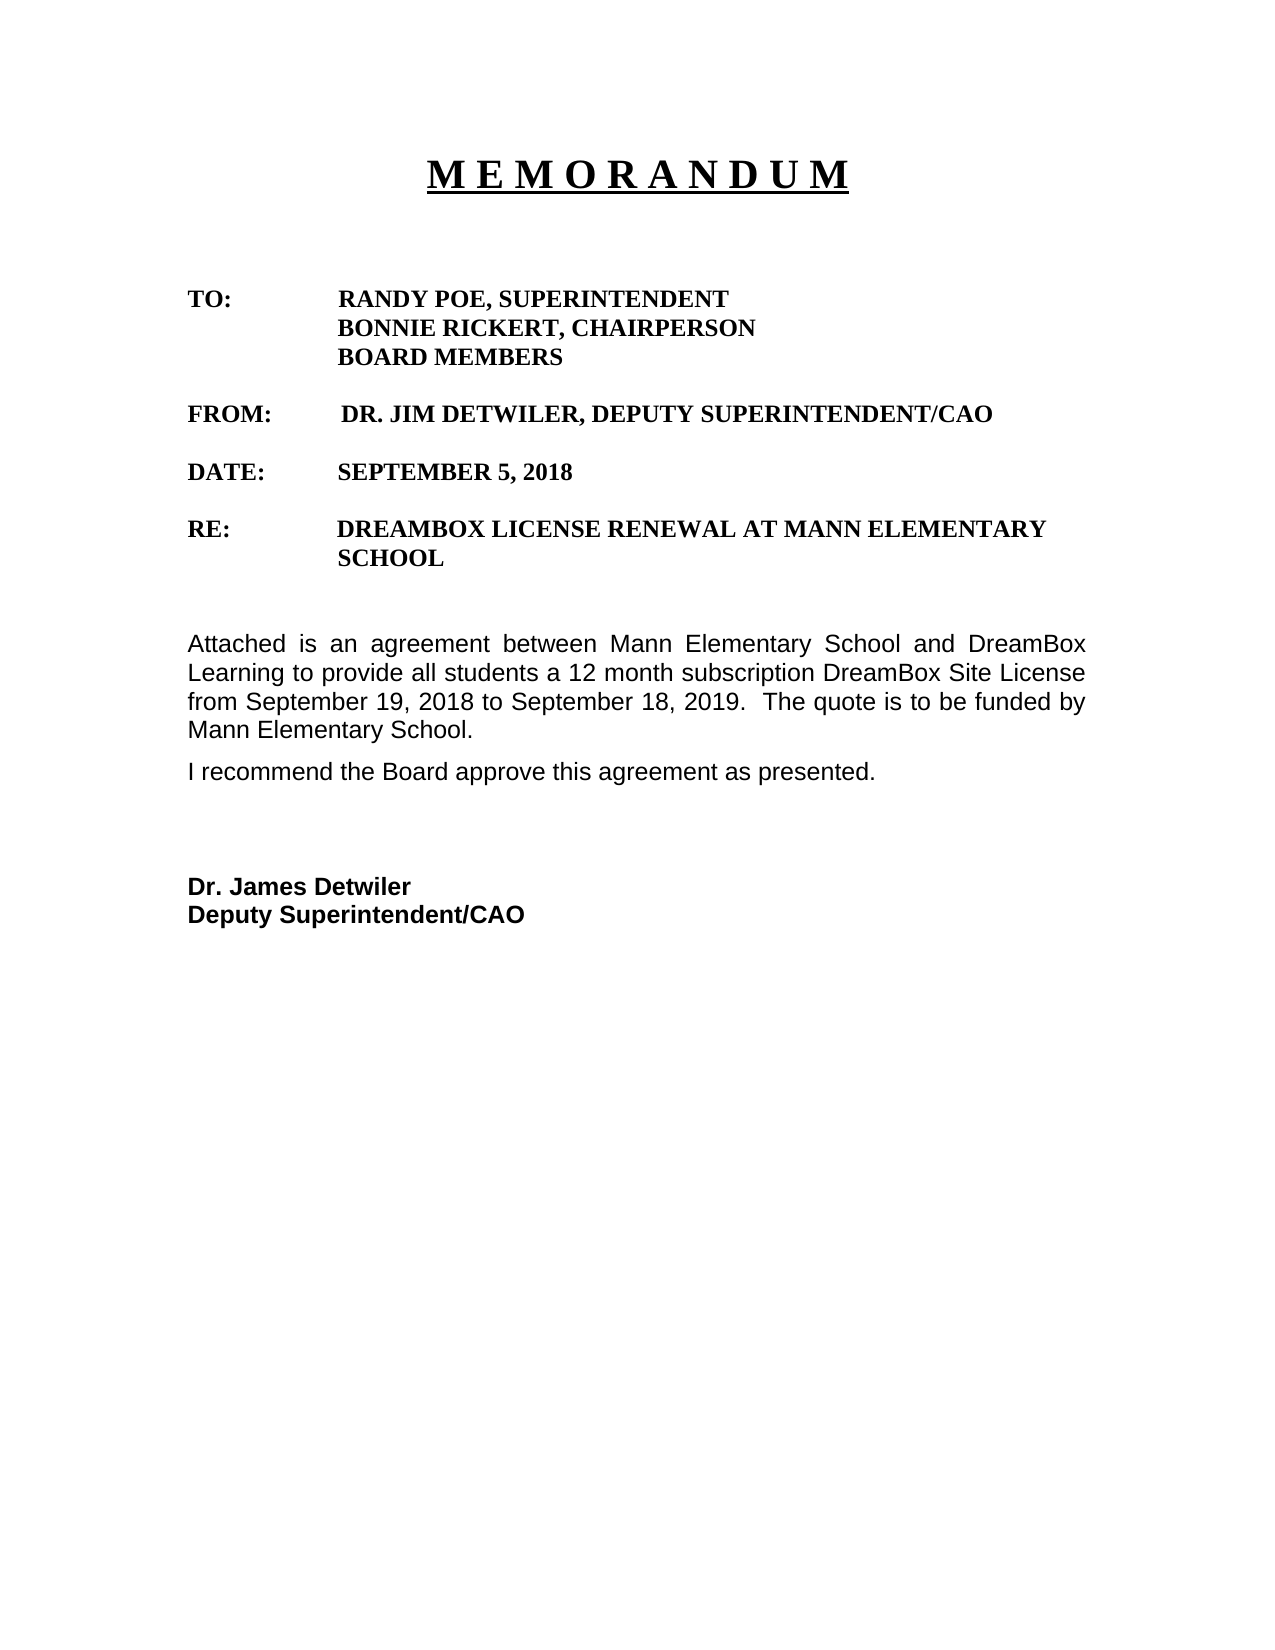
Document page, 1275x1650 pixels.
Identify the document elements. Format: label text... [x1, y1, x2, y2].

text Attached is an agreement between Mann Elementary School and DreamBox Learning to provide all students a 12 month subscription DreamBox Site License from September 19, 2018 to September 18, 2019. The quote is to be funded by Mann Elementary School. [187, 629, 1087, 744]
text BONNIE RICKERT, CHAIRPERSON [187, 313, 1087, 342]
text RE: DREAMBOX LICENSE RENEWAL AT MANN ELEMENTARY SCHOOL [187, 514, 1087, 572]
title M E M O R A N D U M [187, 150, 1087, 198]
text Deputy Superintendent/CAO [187, 900, 1087, 929]
text BOARD MEMBERS [187, 342, 1087, 370]
text Dr. James Detwiler [187, 872, 1087, 900]
text DATE: SEPTEMBER 5, 2018 [187, 457, 1087, 485]
text I recommend the Board approve this agreement as presented. [187, 757, 1087, 785]
text TO: RANDY POE, SUPERINTENDENT [187, 284, 1087, 313]
text FROM: DR. JIM DETWILER, DEPUTY SUPERINTENDENT/CAO [187, 399, 1087, 428]
